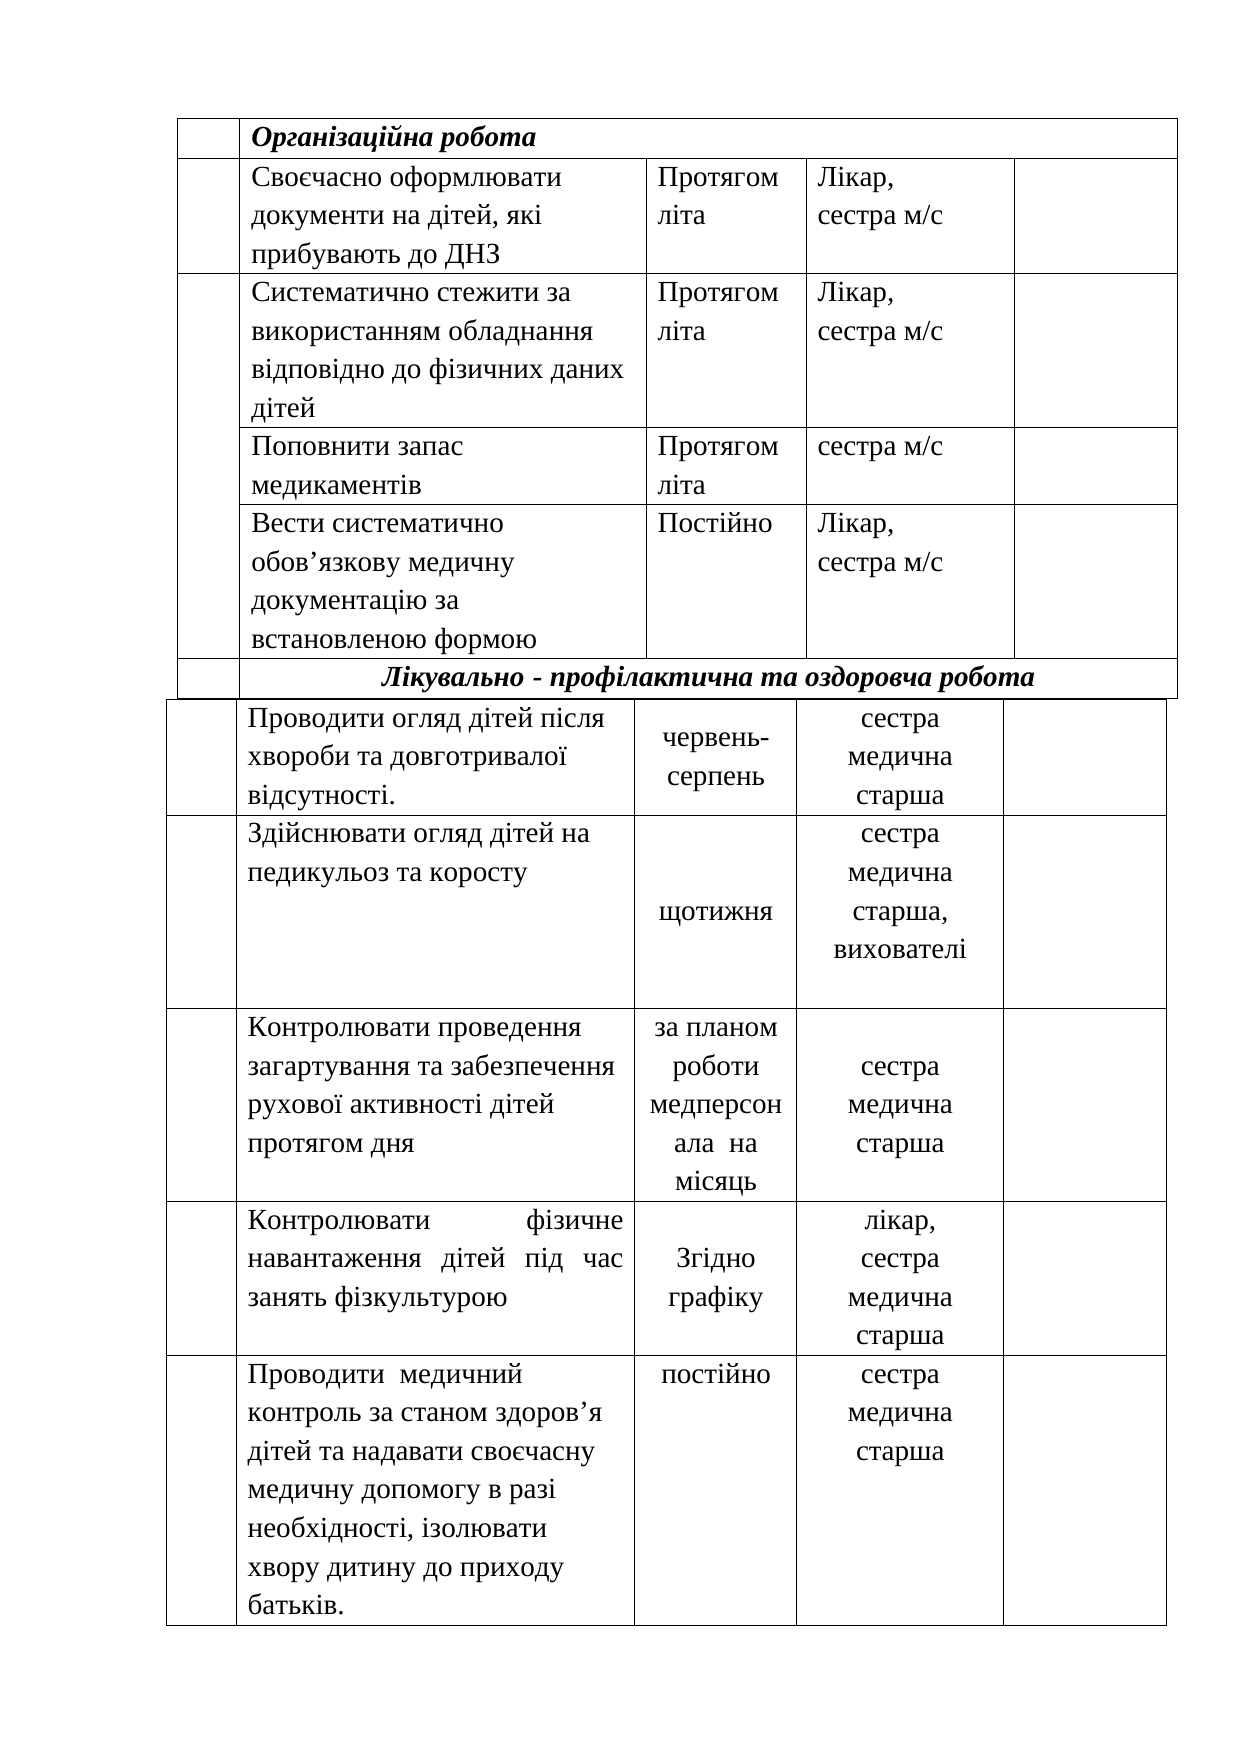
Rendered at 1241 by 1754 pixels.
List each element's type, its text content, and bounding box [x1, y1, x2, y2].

table_cell [178, 119, 239, 158]
table_cell [1015, 428, 1177, 504]
table_cell [1015, 505, 1177, 658]
table_cell Вести систематично обов’язкову медичну документацію за встановленою формою [240, 505, 646, 658]
table_cell Згідно графіку [635, 1202, 796, 1355]
table_cell Протягом літа [647, 159, 806, 273]
table_cell [1015, 274, 1177, 427]
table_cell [797, 1356, 1003, 1624]
table_cell Контролювати проведення загартування та забезпечення рухової активності дітей протягом дня [237, 1009, 634, 1201]
table_cell [178, 159, 239, 273]
table_cell Протягом літа [647, 274, 806, 427]
table_cell [1004, 816, 1166, 1008]
table_cell Систематично стежити за використанням обладнання відповідно до фізичних даних дітей [240, 274, 646, 427]
table_cell Протягом літа [647, 428, 806, 504]
table_cell сестра м/с [807, 428, 1014, 504]
table_cell Лікар, сестра м/с [807, 159, 1014, 273]
table_cell щотижня [635, 816, 796, 1008]
table_cell [178, 659, 239, 698]
table_header сестра медична старша [797, 700, 1003, 814]
table_cell Своєчасно оформлювати документи на дітей, які прибувають до ДНЗ [240, 159, 646, 273]
table_cell Лікар, сестра м/с [807, 274, 1014, 427]
table_cell сестра медична старша [797, 1009, 1003, 1201]
table_cell [1004, 1202, 1166, 1355]
table_header [167, 700, 236, 814]
table_cell [1015, 159, 1177, 273]
table_cell Поповнити запас медикаментів [240, 428, 646, 504]
table_cell [1004, 1009, 1166, 1201]
table_cell за планом роботи медперсонала на місяць [635, 1009, 796, 1201]
table_cell [167, 816, 236, 1008]
table_cell [178, 274, 239, 658]
table_cell Лікувально - профілактична та оздоровча робота [240, 659, 1177, 698]
table_cell [167, 1202, 236, 1355]
table_cell Здійснювати огляд дітей на педикульоз та коросту [237, 816, 634, 1008]
table_cell постійно [635, 1356, 796, 1624]
table_header [1004, 700, 1166, 814]
table_cell сестра медична старша, вихователі [797, 816, 1003, 1008]
table_cell лікар, сестра медична старша [797, 1202, 1003, 1355]
table_cell [167, 1009, 236, 1201]
table_cell [1004, 1356, 1166, 1624]
table_cell Лікар, сестра м/с [807, 505, 1014, 658]
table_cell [237, 1356, 634, 1624]
table_header червень-серпень [635, 700, 796, 814]
table_cell Контролювати фізичне навантаження дітей під час занять фізкультурою [237, 1202, 634, 1355]
table_cell Постійно [647, 505, 806, 658]
table_header Проводити огляд дітей після хвороби та довготривалої відсутності. [237, 700, 634, 814]
table_cell Організаційна робота [240, 119, 1177, 158]
table_cell [167, 1356, 236, 1624]
